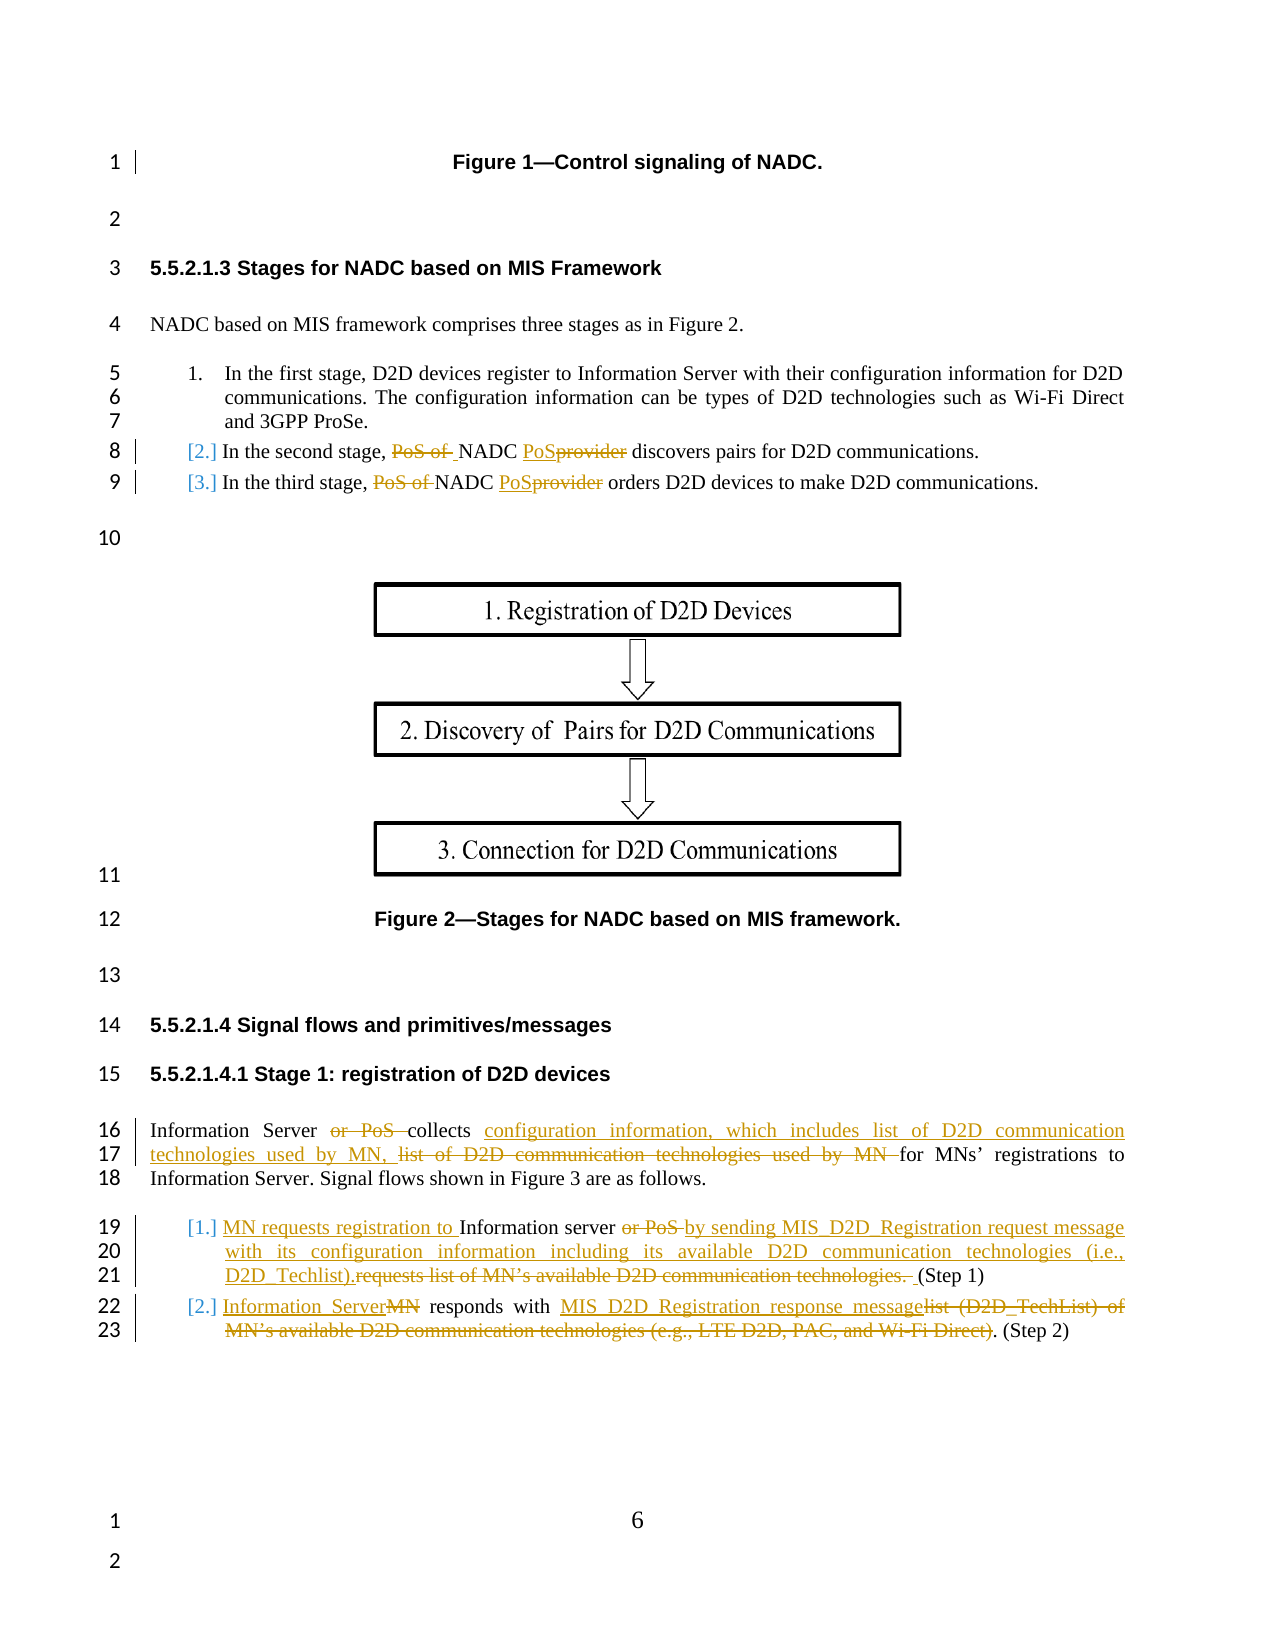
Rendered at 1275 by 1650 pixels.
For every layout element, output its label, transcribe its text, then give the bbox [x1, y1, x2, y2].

list Figure 2—Stages for NADC based on MIS framework. [150, 907, 1125, 931]
list Stages for NADC based on MIS Framework [150, 256, 1125, 279]
picture [373, 582, 902, 882]
list Stage 1: registration of D2D devices [150, 1061, 1125, 1085]
list In the second stage, NADC discovers pairs for D2D communications. [187, 439, 1125, 463]
list Information server (Step 1) [187, 1215, 1125, 1287]
list In the first stage, D2D devices register to Information Server with their configuration information for D2D communications. The configuration information can be types of D2D technologies such as Wi-Fi Direct and 3GPP ProSe. [187, 361, 1125, 433]
text NADC based on MIS framework comprises three stages as in Figure 2. [150, 312, 1125, 336]
list responds with . (Step 2) [187, 1293, 1125, 1342]
list Figure 1—Control signaling of NADC. [150, 150, 1125, 174]
list In the third stage, NADC orders D2D devices to make D2D communications. [187, 470, 1125, 494]
text Information Server collects for MNs’ registrations to Information Server. Signal flows shown in Figure 3 are as follows. [150, 1118, 1125, 1190]
list Signal flows and primitives/messages [150, 1012, 1125, 1036]
